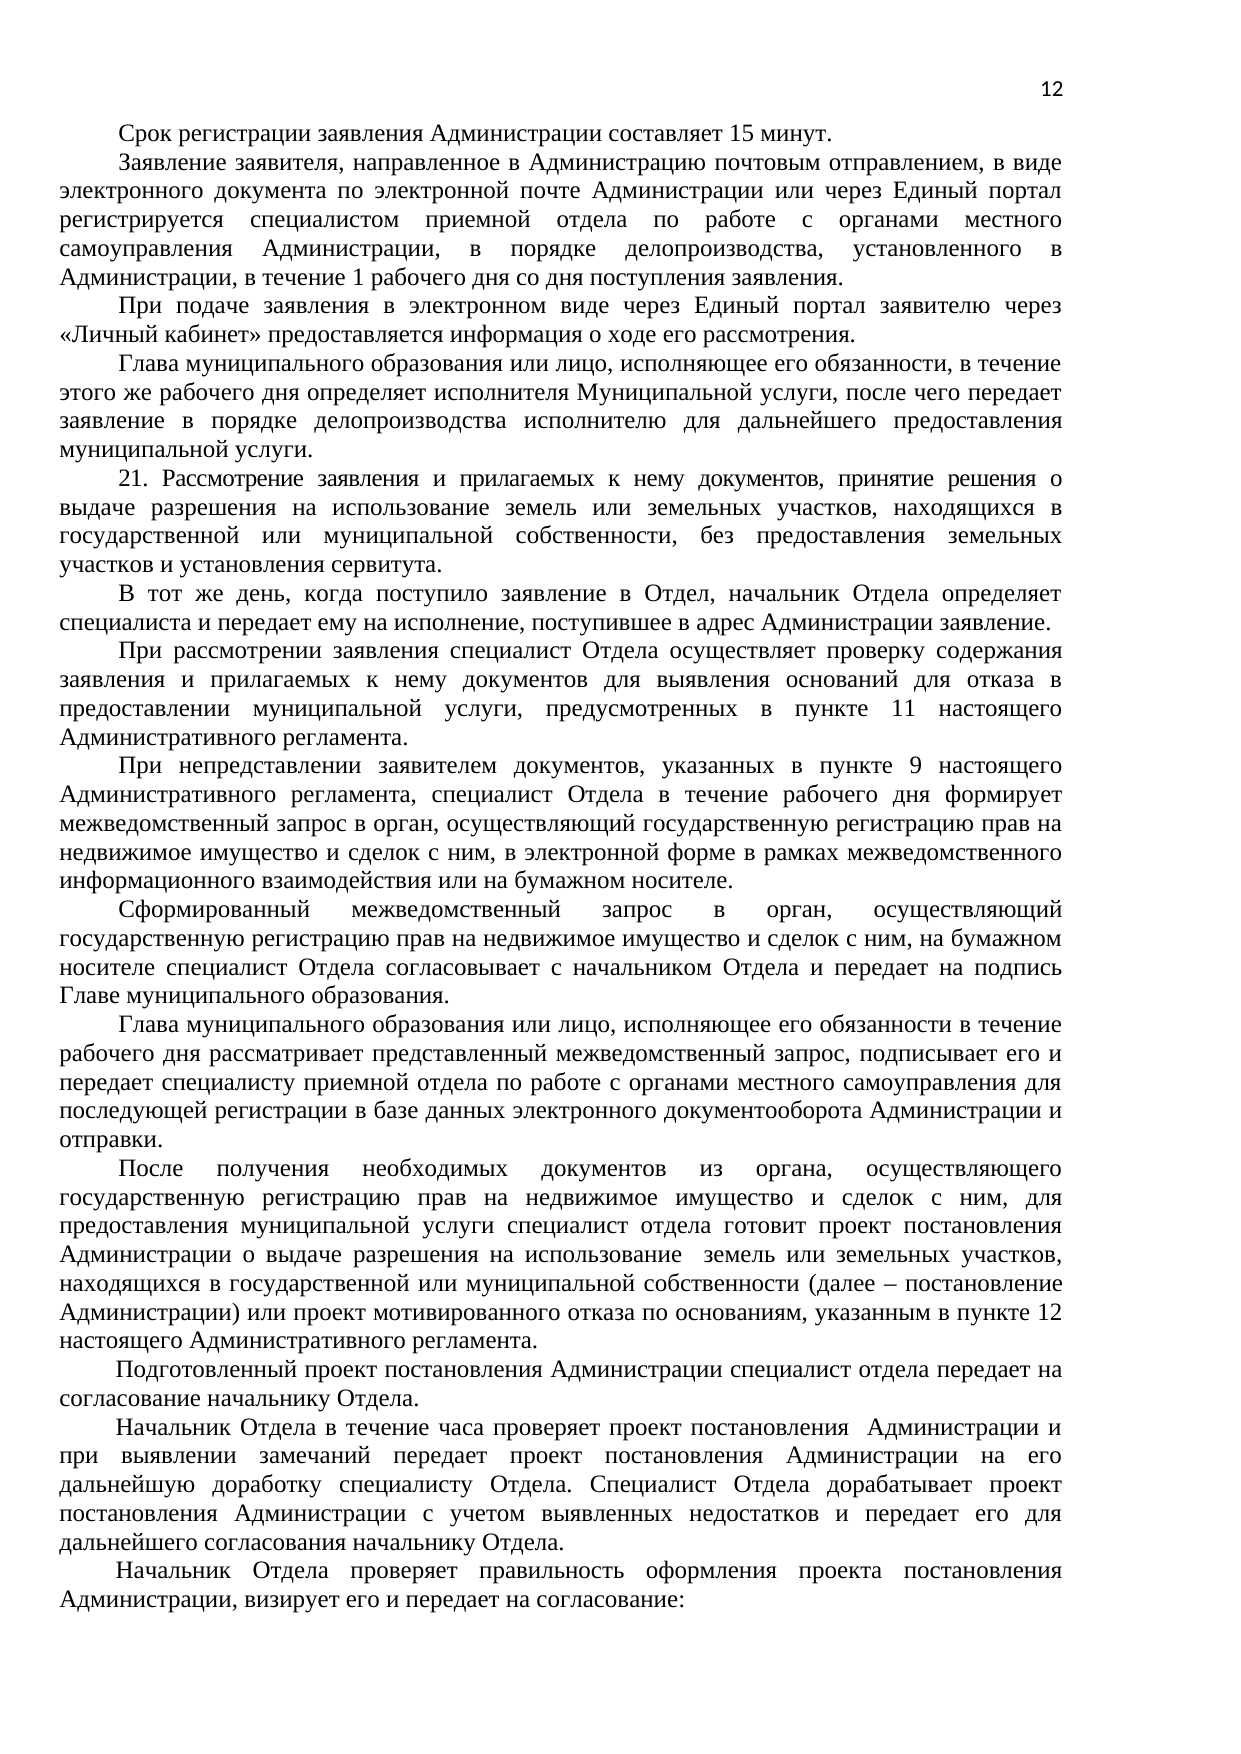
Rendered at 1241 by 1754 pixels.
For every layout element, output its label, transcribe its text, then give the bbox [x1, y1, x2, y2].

text Глава муниципального образования или лицо, исполняющее его обязанности в течение рабочего дня рассматривает представленный межведомственный запрос, подписывает его и передает специалисту приемной отдела по работе с органами местного самоуправления для последующей регистрации в базе данных электронного документооборота Администрации и отправки. [59, 1009, 1063, 1153]
text 21. Рассмотрение заявления и прилагаемых к нему документов, принятие решения о выдаче разрешения на использование земель или земельных участков, находящихся в государственной или муниципальной собственности, без предоставления земельных участков и установления сервитута. [59, 463, 1063, 578]
text Начальник Отдела проверяет правильность оформления проекта постановления Администрации, визирует его и передает на согласование: [59, 1556, 1063, 1613]
text Заявление заявителя, направленное в Администрацию почтовым отправлением, в виде электронного документа по электронной почте Администрации или через Единый портал регистрируется специалистом приемной отдела по работе с органами местного самоуправления Администрации, в порядке делопроизводства, установленного в Администрации, в течение 1 рабочего дня со дня поступления заявления. [59, 147, 1063, 291]
text При рассмотрении заявления специалист Отдела осуществляет проверку содержания заявления и прилагаемых к нему документов для выявления оснований для отказа в предоставлении муниципальной услуги, предусмотренных в пункте 11 настоящего Административного регламента. [59, 636, 1063, 751]
text Срок регистрации заявления Администрации составляет 15 минут. [59, 118, 1063, 147]
text Сформированный межведомственный запрос в орган, осуществляющий государственную регистрацию прав на недвижимое имущество и сделок с ним, на бумажном носителе специалист Отдела согласовывает с начальником Отдела и передает на подпись Главе муниципального образования. [59, 894, 1063, 1009]
text Глава муниципального образования или лицо, исполняющее его обязанности, в течение этого же рабочего дня определяет исполнителя Муниципальной услуги, после чего передает заявление в порядке делопроизводства исполнителю для дальнейшего предоставления муниципальной услуги. [59, 348, 1063, 463]
text В тот же день, когда поступило заявление в Отдел, начальник Отдела определяет специалиста и передает ему на исполнение, поступившее в адрес Администрации заявление. [59, 578, 1063, 636]
text Начальник Отдела в течение часа проверяет проект постановления Администрации и при выявлении замечаний передает проект постановления Администрации на его дальнейшую доработку специалисту Отдела. Специалист Отдела дорабатывает проект постановления Администрации с учетом выявленных недостатков и передает его для дальнейшего согласования начальнику Отдела. [59, 1412, 1063, 1556]
text Подготовленный проект постановления Администрации специалист отдела передает на согласование начальнику Отдела. [59, 1354, 1063, 1412]
text При подаче заявления в электронном виде через Единый портал заявителю через «Личный кабинет» предоставляется информация о ходе его рассмотрения. [59, 291, 1063, 348]
text После получения необходимых документов из органа, осуществляющего государственную регистрацию прав на недвижимое имущество и сделок с ним, для предоставления муниципальной услуги специалист отдела готовит проект постановления Администрации о выдаче разрешения на использование земель или земельных участков, находящихся в государственной или муниципальной собственности (далее – постановление Администрации) или проект мотивированного отказа по основаниям, указанным в пункте 12 настоящего Административного регламента. [59, 1153, 1063, 1354]
text При непредставлении заявителем документов, указанных в пункте 9 настоящего Административного регламента, специалист Отдела в течение рабочего дня формирует межведомственный запрос в орган, осуществляющий государственную регистрацию прав на недвижимое имущество и сделок с ним, в электронной форме в рамках межведомственного информационного взаимодействия или на бумажном носителе. [59, 751, 1063, 894]
